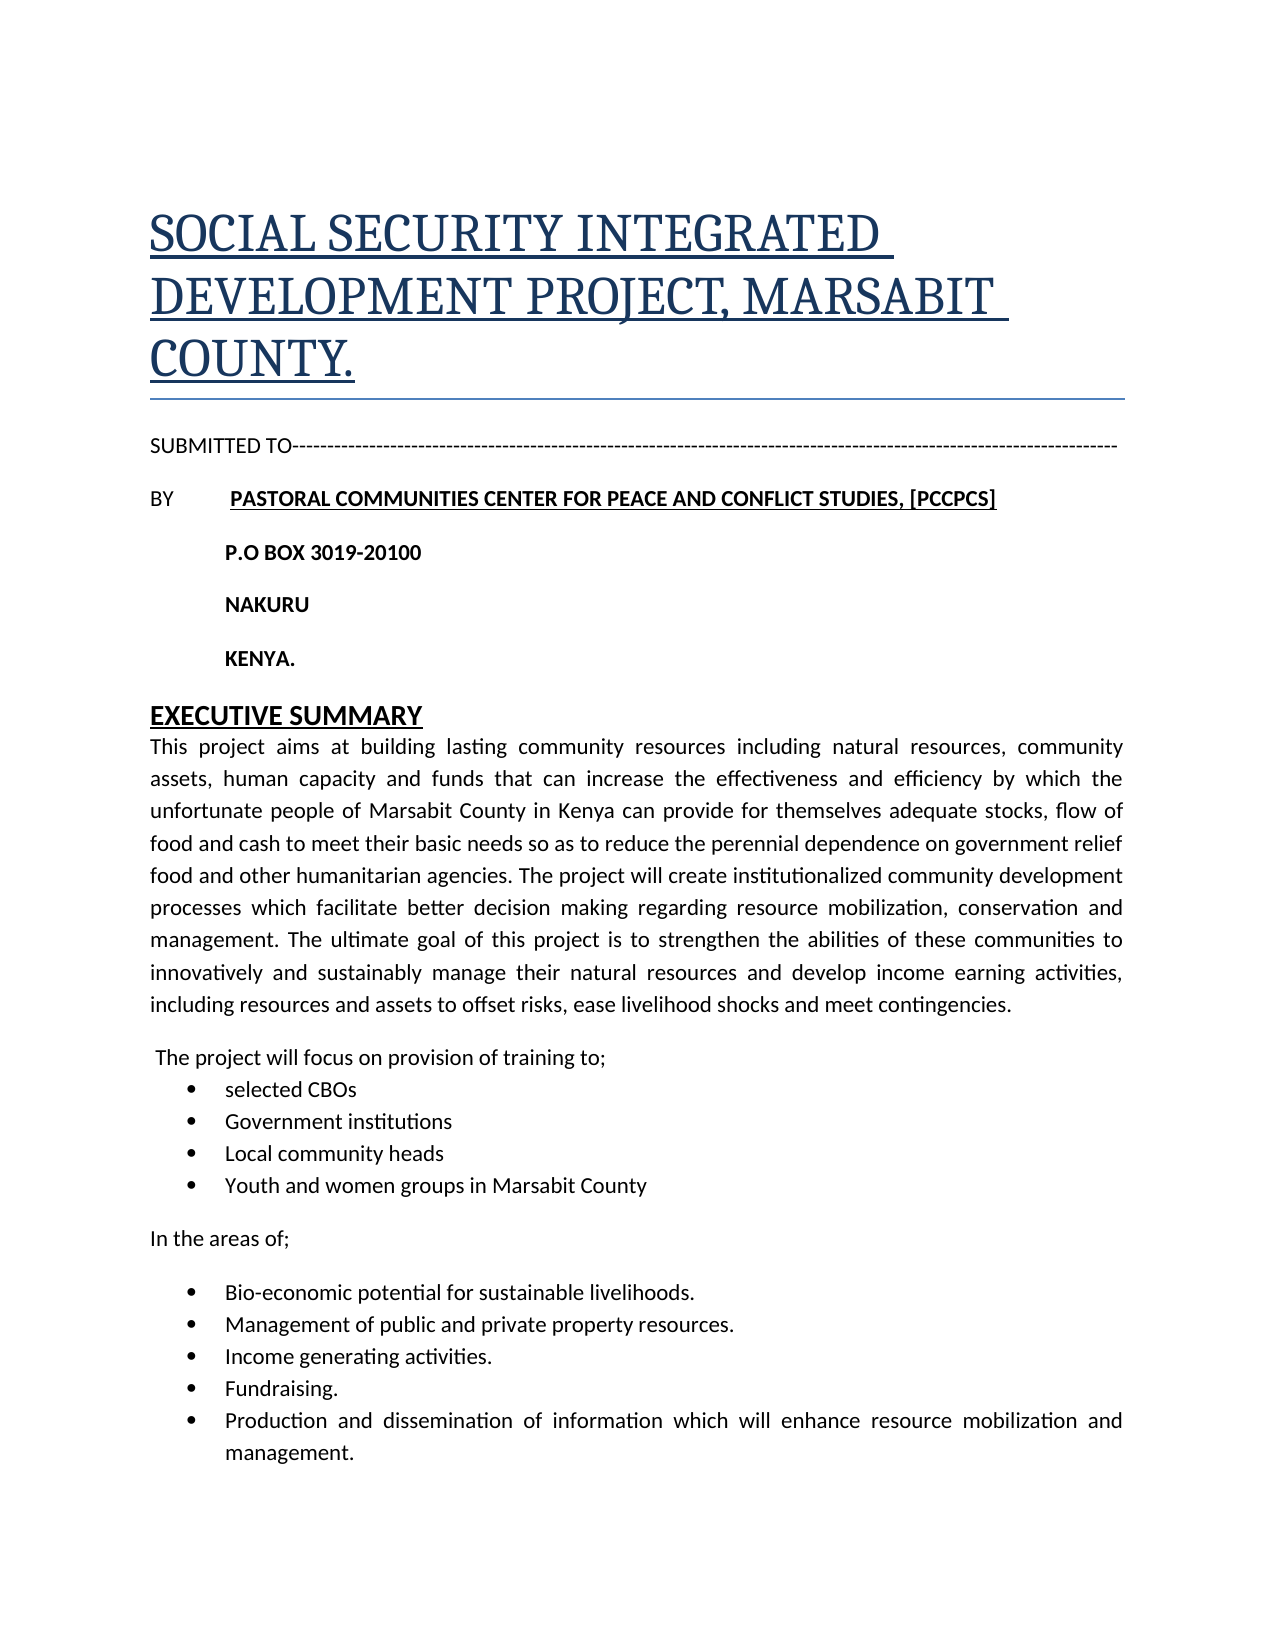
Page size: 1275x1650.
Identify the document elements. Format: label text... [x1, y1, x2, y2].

list Local community heads [187, 1139, 1125, 1167]
title SOCIAL SECURITY INTEGRATED DEVELOPMENT PROJECT, MARSABIT COUNTY. [150, 203, 1125, 398]
list Youth and women groups in Marsabit County [187, 1172, 1125, 1199]
list selected CBOs [187, 1075, 1125, 1103]
list Management of public and private property resources. [187, 1310, 1125, 1338]
list Production and dissemination of information which will enhance resource mobilization and management. [187, 1406, 1125, 1467]
text NAKURU [150, 591, 1125, 619]
text This project aims at building lasting community resources including natural resources, community assets, human capacity and funds that can increase the effectiveness and efficiency by which the unfortunate people of Marsabit County in Kenya can provide for themselves adequate stocks, flow of food and cash to meet their basic needs so as to reduce the perennial dependence on government relief food and other humanitarian agencies. The project will create institutionalized community development processes which facilitate better decision making regarding resource mobilization, conservation and management. The ultimate goal of this project is to strengthen the abilities of these communities to innovatively and sustainably manage their natural resources and develop income earning activities, including resources and assets to offset risks, ease livelihood shocks and meet contingencies. [150, 732, 1125, 1018]
text In the areas of; [150, 1224, 1125, 1253]
text P.O BOX 3019-20100 [150, 538, 1125, 566]
text EXECUTIVE SUMMARY [150, 697, 1125, 732]
text BY PASTORAL COMMUNITIES CENTER FOR PEACE AND CONFLICT STUDIES, [PCCPCS] [150, 484, 1125, 513]
list Government institutions [187, 1107, 1125, 1135]
text KENYA. [150, 644, 1125, 672]
text The project will focus on provision of training to; [150, 1043, 1125, 1071]
list Income generating activities. [187, 1342, 1125, 1370]
text SUBMITTED TO---------------------------------------------------------------------------------------------------------------------- [150, 432, 1125, 459]
list Fundraising. [187, 1374, 1125, 1402]
list Bio-economic potential for sustainable livelihoods. [187, 1278, 1125, 1306]
